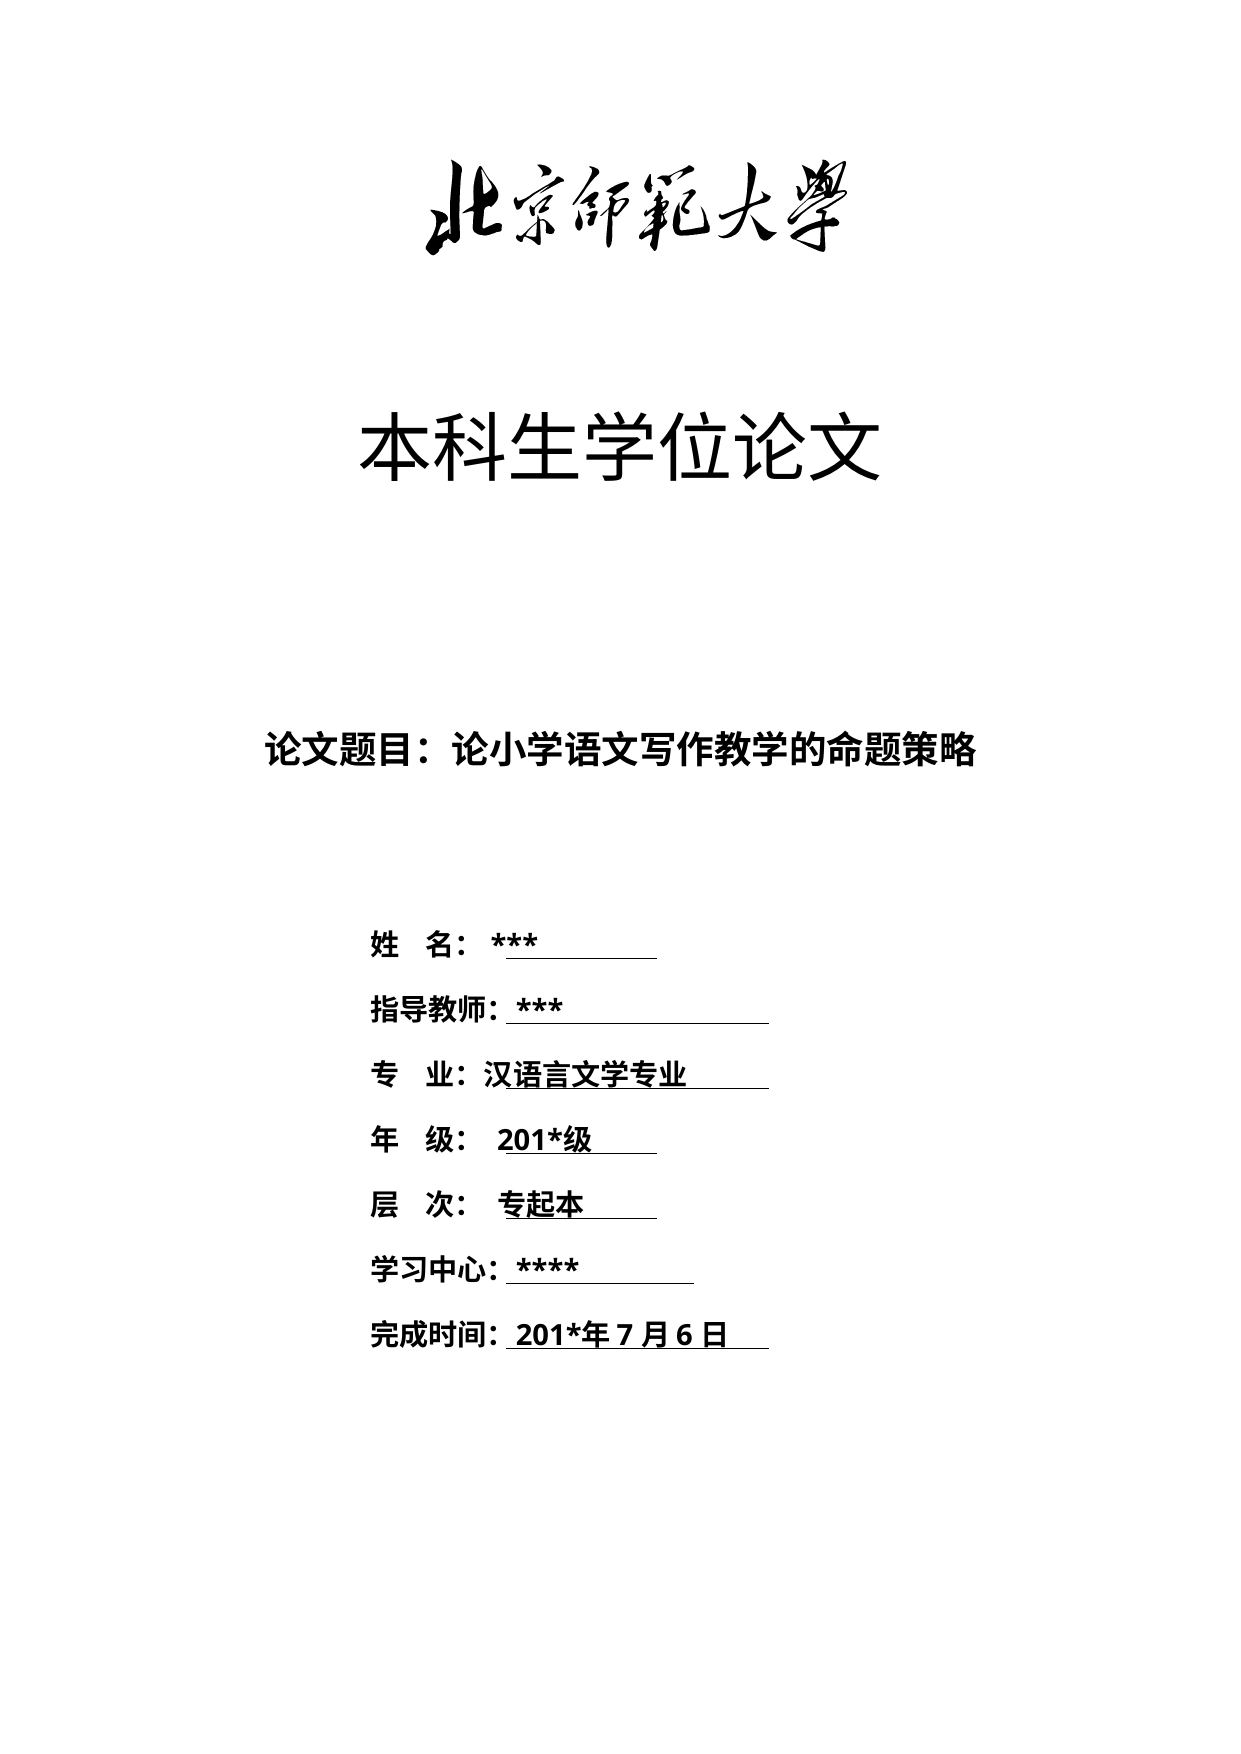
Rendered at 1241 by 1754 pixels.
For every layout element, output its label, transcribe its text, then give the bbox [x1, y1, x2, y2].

text 指导教师：*** [187, 975, 1053, 1040]
text 姓 名： *** [187, 910, 1053, 975]
text 学习中心：**** [187, 1235, 1053, 1300]
text 本科生学位论文 [187, 377, 1053, 507]
text 层 次： 专起本 [187, 1170, 1053, 1235]
text 年 级： 201*级 [187, 1105, 1053, 1170]
picture [412, 150, 861, 267]
text 完成时间：201*年7 月6 日 [187, 1300, 1053, 1365]
text 专 业：汉语言文学专业 [187, 1040, 1053, 1105]
text 论文题目：论小学语文写作教学的命题策略 [187, 715, 1053, 780]
